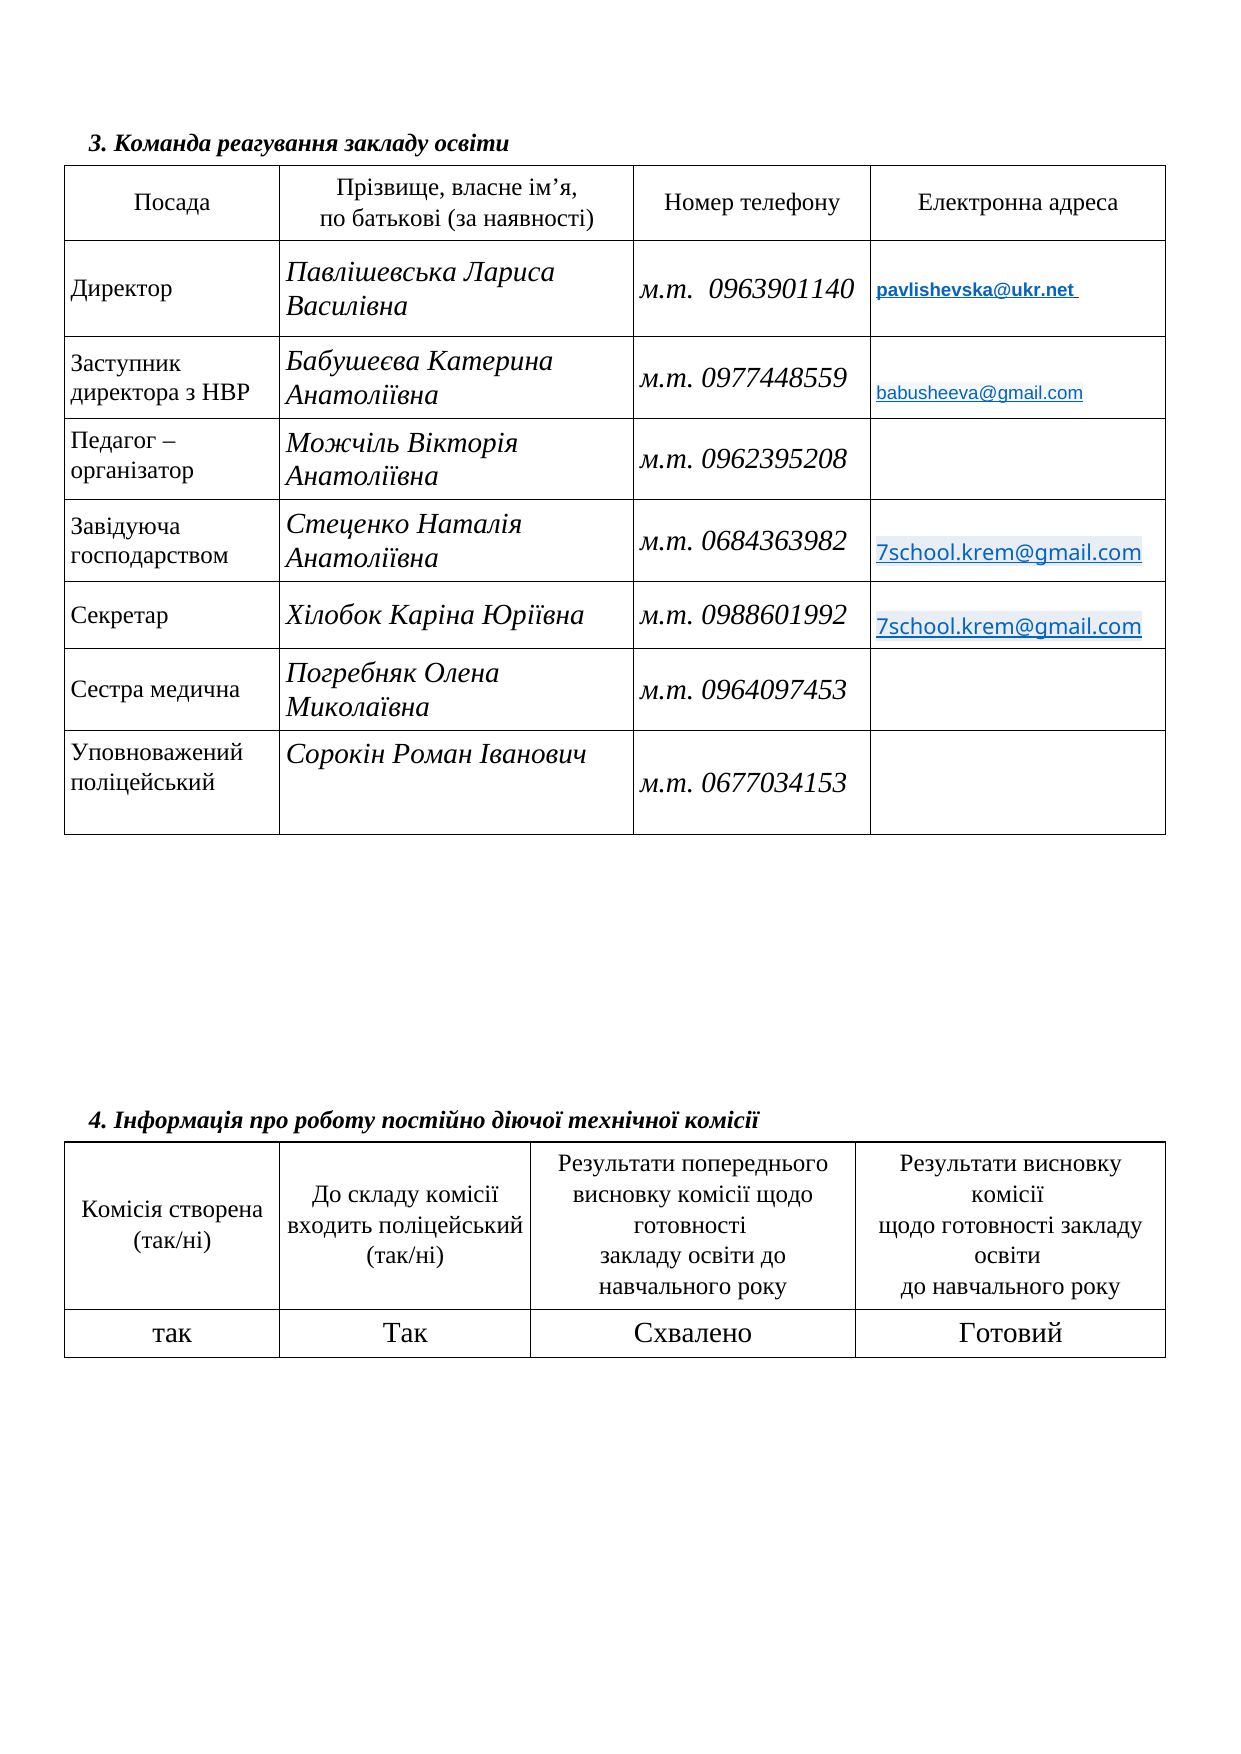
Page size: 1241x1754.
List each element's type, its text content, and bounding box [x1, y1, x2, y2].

table_header До складу комісії входить поліцейський (так/ні) [280, 1143, 530, 1309]
table_header Результати попереднього висновку комісії щодо готовності закладу освіти до навчального року [531, 1143, 855, 1309]
table_cell так [65, 1310, 279, 1357]
table_cell Можчіль Вікторія Анатоліївна [280, 419, 633, 499]
table_cell 7school.krem@gmail.com [871, 500, 1165, 581]
table_header Результати висновку комісії щодо готовності закладу освіти до навчального року [856, 1143, 1165, 1309]
table_cell Хілобок Каріна Юріївна [280, 582, 633, 648]
table_cell м.т. 0964097453 [634, 649, 870, 729]
table_cell м.т. 0677034153 [634, 731, 870, 834]
text 3. Команда реагування закладу освіти [88, 128, 1181, 157]
table_cell [871, 649, 1165, 729]
table_header Прізвище, власне ім’я, по батькові (за наявності) [280, 166, 633, 240]
table_cell pavlishevska@ukr.net [871, 241, 1165, 336]
table_cell Павлішевська Лариса Василівна [280, 241, 633, 336]
table_cell м.т. 0977448559 [634, 337, 870, 418]
table_cell [871, 731, 1165, 834]
table_cell Сестра медична [65, 649, 279, 729]
table_cell Так [280, 1310, 530, 1357]
table_cell м.т. 0684363982 [634, 500, 870, 581]
table_cell Сорокін Роман Іванович [280, 731, 633, 834]
table_cell [871, 419, 1165, 499]
table_header Комісія створена (так/ні) [65, 1143, 279, 1309]
table_cell м.т. 0988601992 [634, 582, 870, 648]
table_header Посада [65, 166, 279, 240]
table_cell Готовий [856, 1310, 1165, 1357]
table_cell Уповноважений поліцейський [65, 731, 279, 834]
table_cell Стеценко Наталія Анатоліївна [280, 500, 633, 581]
text 4. Інформація про роботу постійно діючої технічної комісії [88, 1105, 1181, 1133]
table_cell 7school.krem@gmail.com [871, 582, 1165, 648]
table_cell Схвалено [531, 1310, 855, 1357]
table_header Номер телефону [634, 166, 870, 240]
table_cell Заступник директора з НВР [65, 337, 279, 418]
table_cell Директор [65, 241, 279, 336]
table_cell Секретар [65, 582, 279, 648]
table_cell Завідуюча господарством [65, 500, 279, 581]
table_cell Погребняк Олена Миколаївна [280, 649, 633, 729]
table_cell м.т. 0963901140 [634, 241, 870, 336]
table_cell Педагог – організатор [65, 419, 279, 499]
table_cell babusheeva@gmail.com [871, 337, 1165, 418]
table_cell Бабушеєва Катерина Анатоліївна [280, 337, 633, 418]
table_cell м.т. 0962395208 [634, 419, 870, 499]
table_header Електронна адреса [871, 166, 1165, 240]
